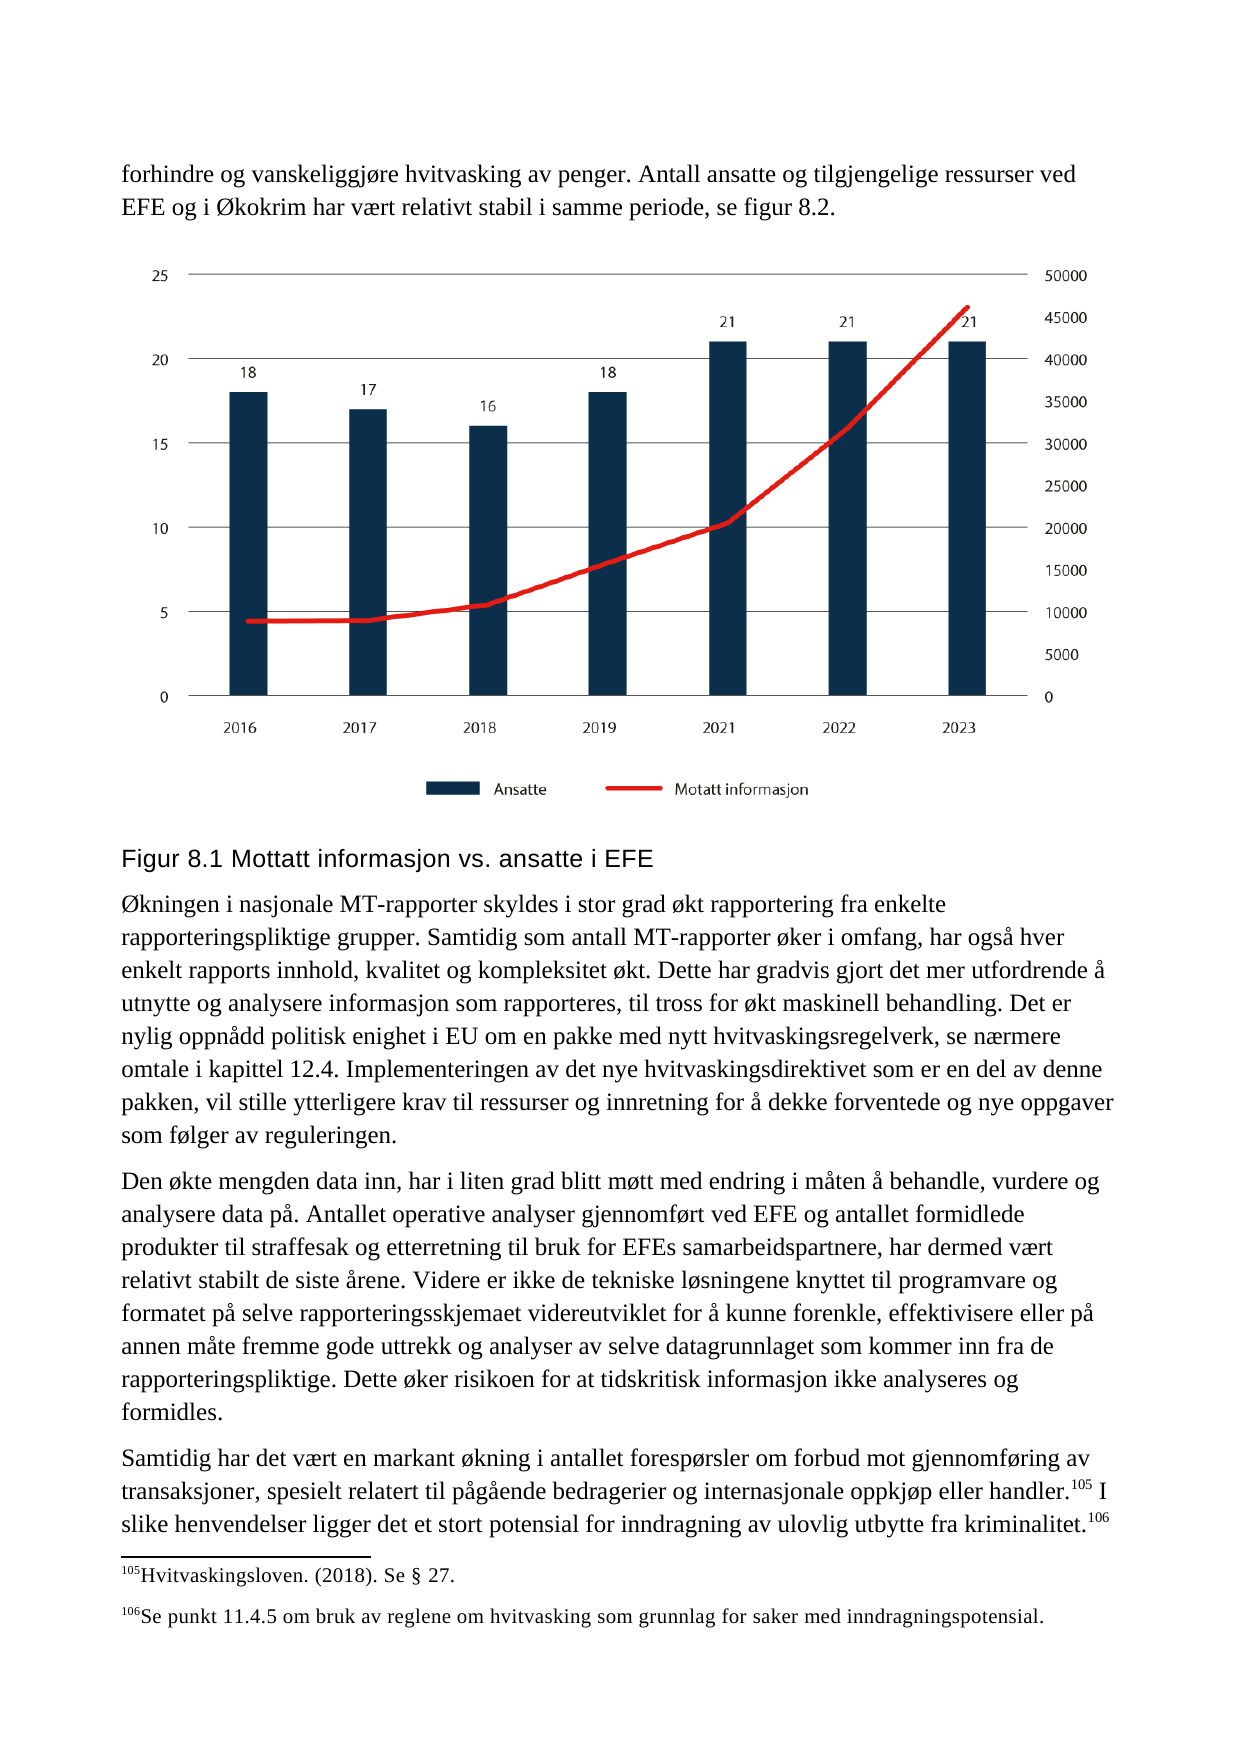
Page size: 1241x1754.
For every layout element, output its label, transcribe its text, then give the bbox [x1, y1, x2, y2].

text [121, 159, 1119, 221]
text Økningen i nasjonale MT-rapporter skyldes i stor grad økt rapportering fra enkelte rapporteringspliktige grupper. Samtidig som antall MT-rapporter øker i omfang, har også hver enkelt rapports innhold, kvalitet og kompleksitet økt. Dette har gradvis gjort det mer utfordrende å utnytte og analysere informasjon som rapporteres, til tross for økt maskinell behandling. Det er nylig oppnådd politisk enighet i EU om en pakke med nytt hvitvaskingsregelverk, se nærmere omtale i kapittel 12.4. Implementeringen av det nye hvitvaskingsdirektivet som er en del av denne pakken, vil stille ytterligere krav til ressurser og innretning for å dekke forventede og nye oppgaver som følger av reguleringen. [121, 889, 1119, 1149]
picture [121, 238, 1118, 827]
text Mottatt informasjon vs. ansatte i EFE [121, 844, 1119, 873]
text Samtidig har det vært en markant økning i antallet forespørsler om forbud mot gjennomføring av transaksjoner, spesielt relatert til pågående bedragerier og internasjonale oppkjøp eller handler. I slike henvendelser ligger det et stort potensial for inndragning av ulovlig utbytte fra kriminalitet. [121, 1443, 1119, 1537]
text Den økte mengden data inn, har i liten grad blitt møtt med endring i måten å behandle, vurdere og analysere data på. Antallet operative analyser gjennomført ved EFE og antallet formidlede produkter til straffesak og etterretning til bruk for EFEs samarbeidspartnere, har dermed vært relativt stabilt de siste årene. Videre er ikke de tekniske løsningene knyttet til programvare og formatet på selve rapporteringsskjemaet videreutviklet for å kunne forenkle, effektivisere eller på annen måte fremme gode uttrekk og analyser av selve datagrunnlaget som kommer inn fra de rapporteringspliktige. Dette øker risikoen for at tidskritisk informasjon ikke analyseres og formidles. [121, 1166, 1119, 1426]
